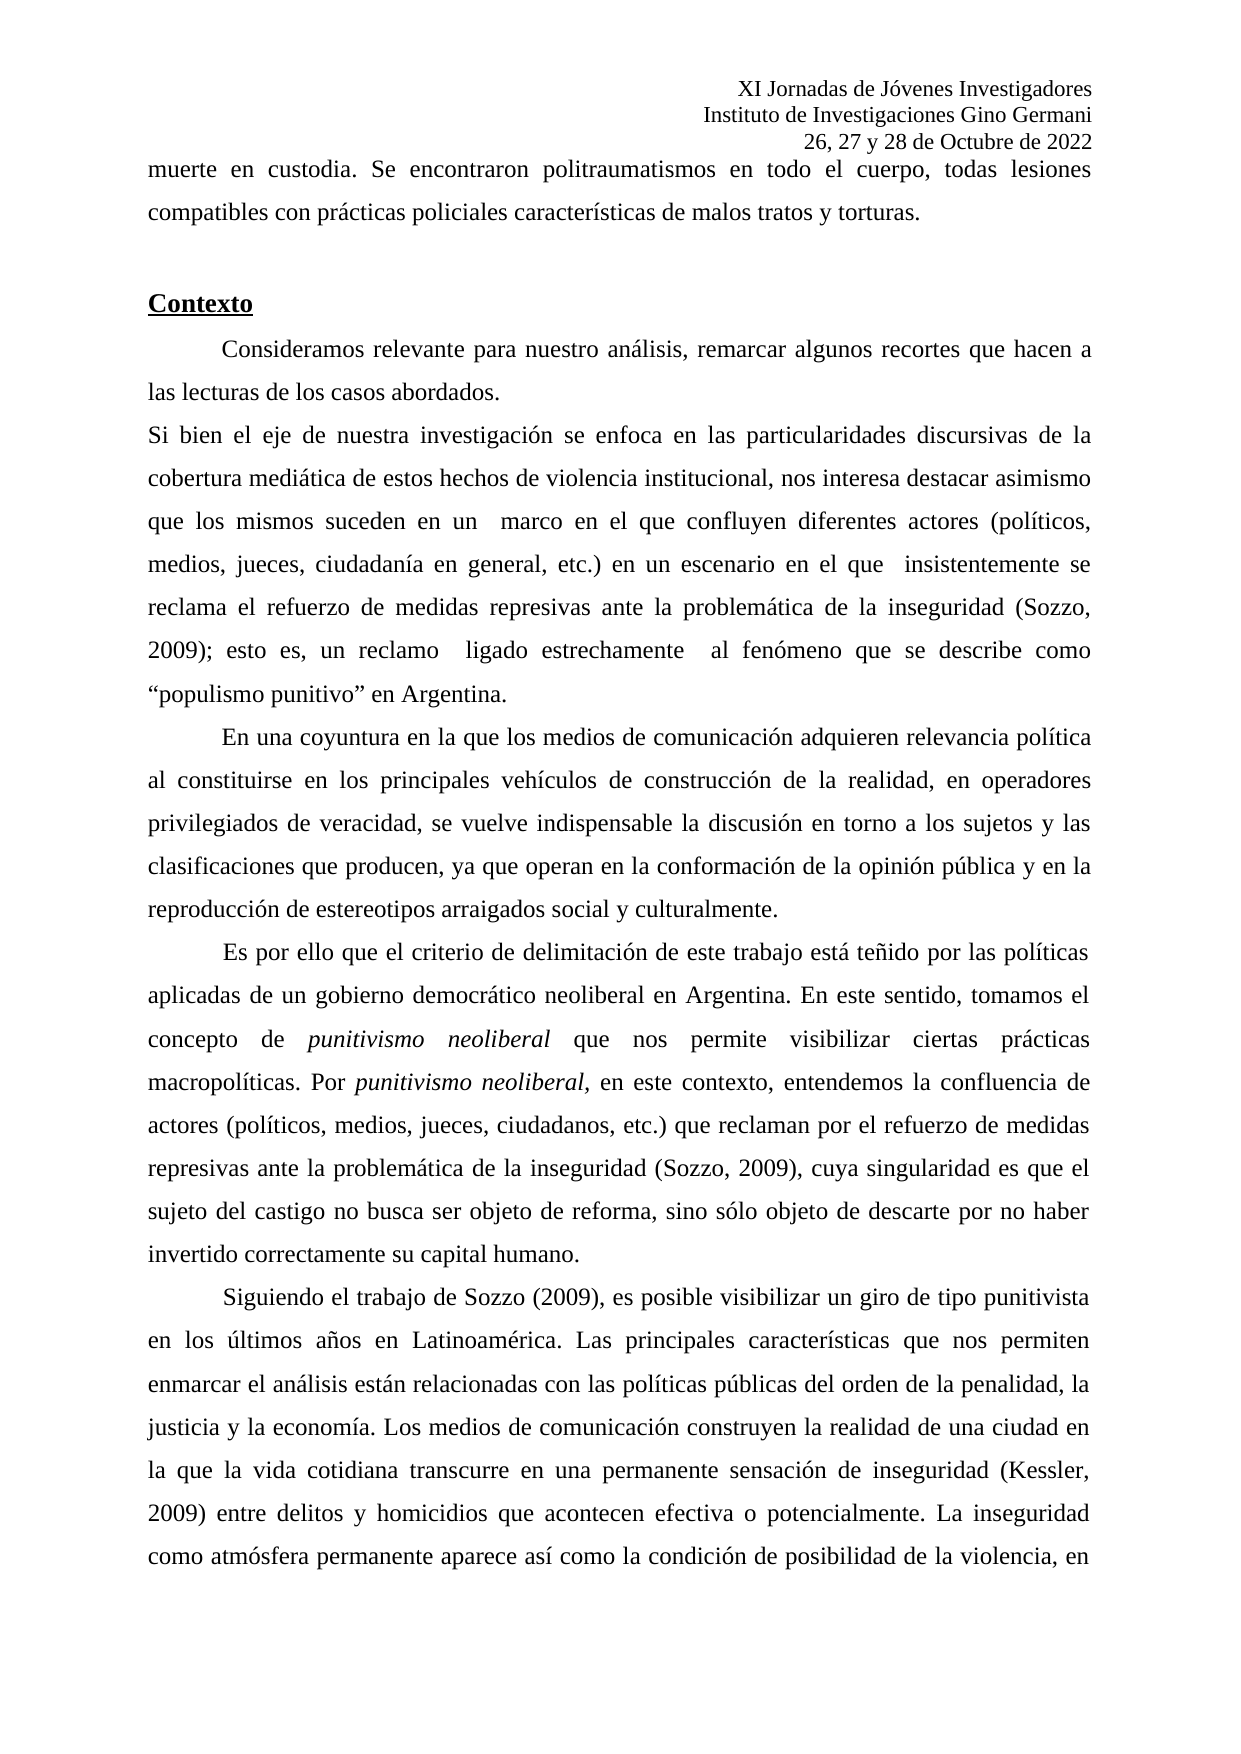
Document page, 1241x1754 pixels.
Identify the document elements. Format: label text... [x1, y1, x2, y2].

text En una coyuntura en la que los medios de comunicación adquieren relevancia política al constituirse en los principales vehículos de construcción de la realidad, en operadores privilegiados de veracidad, se vuelve indispensable la discusión en torno a los sujetos y las clasificaciones que producen, ya que operan en la conformación de la opinión pública y en la reproducción de estereotipos arraigados social y culturalmente. [148, 722, 1093, 923]
text Contexto [148, 287, 1091, 318]
text Es por ello que el criterio de delimitación de este trabajo está teñido por las políticas aplicadas de un gobierno democrático neoliberal en Argentina. En este sentido, tomamos el concepto de punitivismo neoliberal que nos permite visibilizar ciertas prácticas macropolíticas. Por punitivismo neoliberal, en este contexto, entendemos la confluencia de actores (políticos, medios, jueces, ciudadanos, etc.) que reclaman por el refuerzo de medidas represivas ante la problemática de la inseguridad (Sozzo, 2009), cuya singularidad es que el sujeto del castigo no busca ser objeto de reforma, sino sólo objeto de descarte por no haber invertido correctamente su capital humano. [148, 937, 1091, 1268]
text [148, 154, 1093, 226]
text Si bien el eje de nuestra investigación se enfoca en las particularidades discursivas de la cobertura mediática de estos hechos de violencia institucional, nos interesa destacar asimismo que los mismos suceden en un marco en el que confluyen diferentes actores (políticos, medios, jueces, ciudadanía en general, etc.) en un escenario en el que insistentemente se reclama el refuerzo de medidas represivas ante la problemática de la inseguridad (Sozzo, 2009); esto es, un reclamo ligado estrechamente al fenómeno que se describe como “populismo punitivo” en Argentina. [148, 420, 1093, 707]
text Consideramos relevante para nuestro análisis, remarcar algunos recortes que hacen a las lecturas de los casos abordados. [148, 334, 1093, 406]
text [148, 1282, 1091, 1570]
